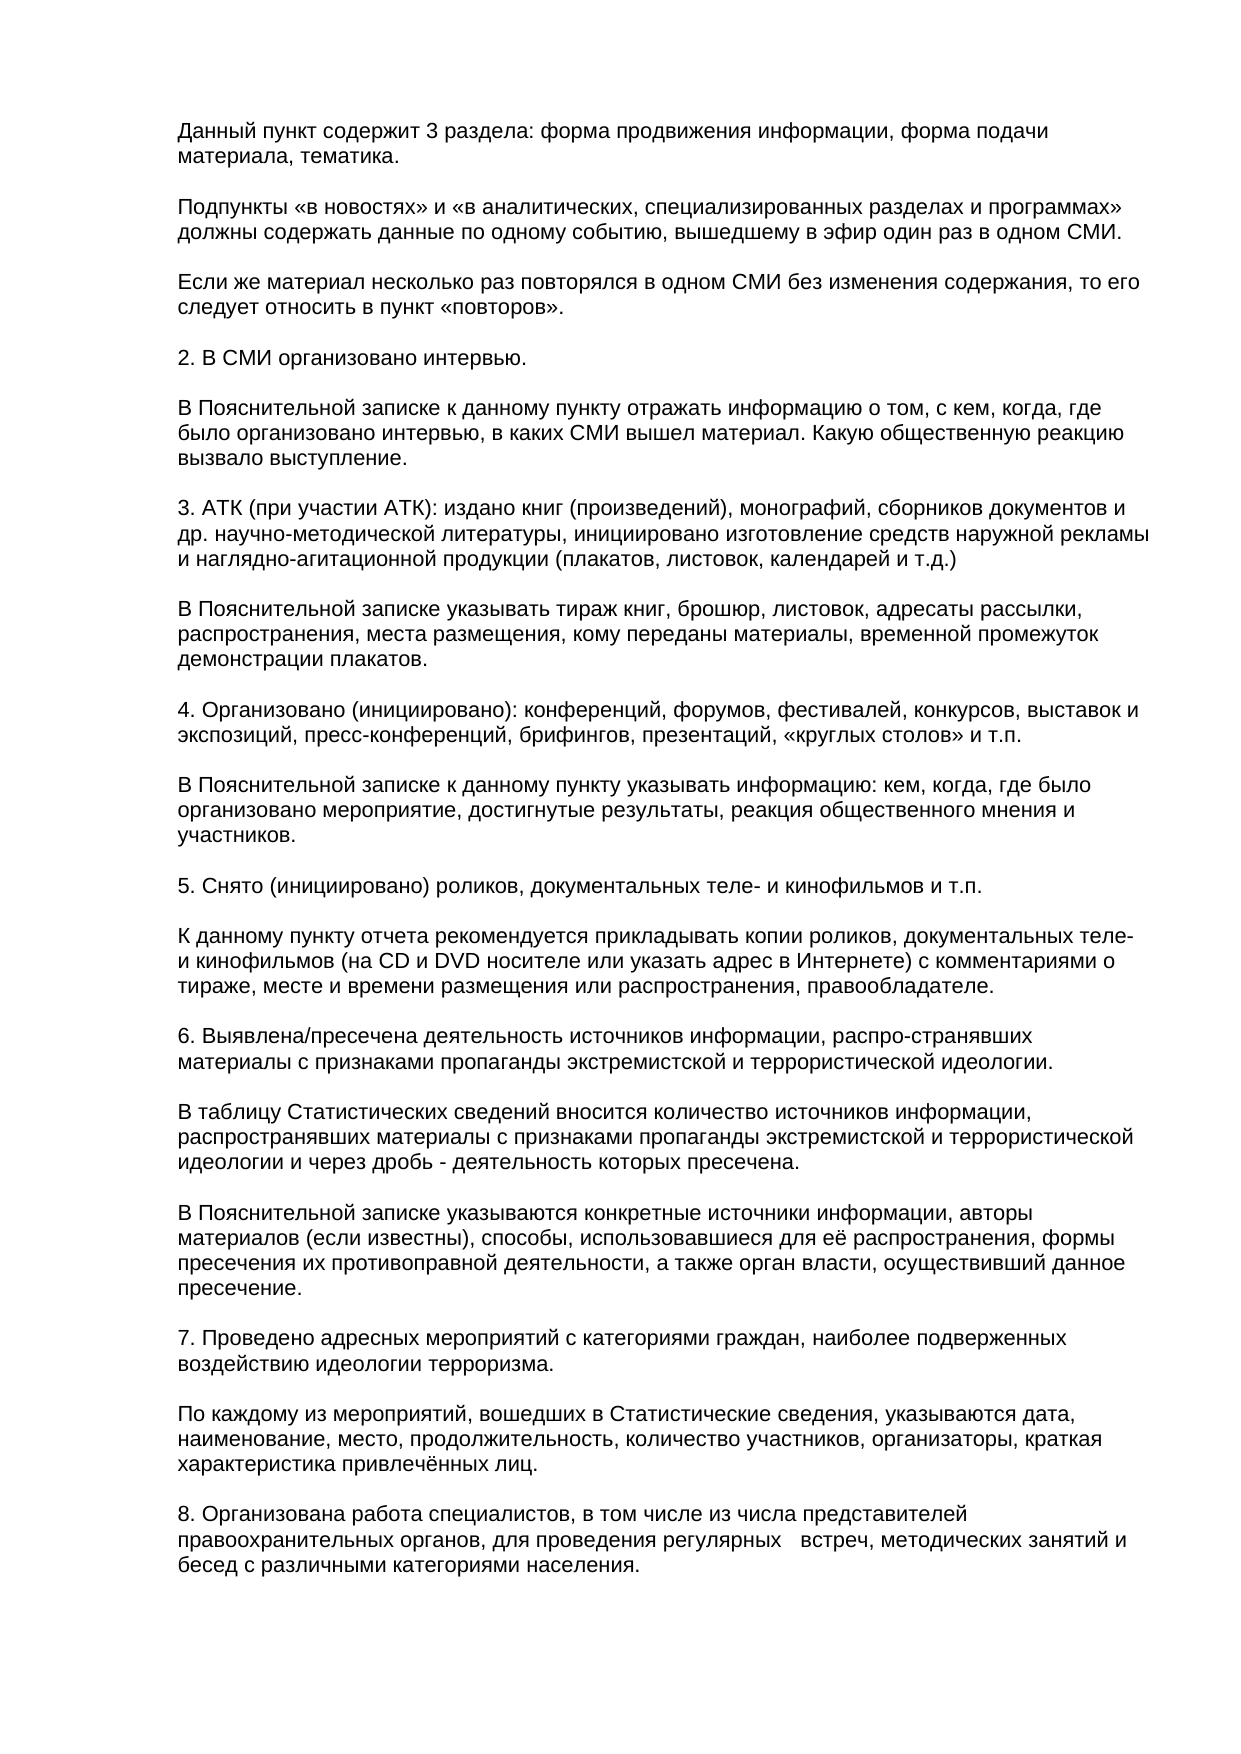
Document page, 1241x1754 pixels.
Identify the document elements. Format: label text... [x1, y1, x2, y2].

text 2. В СМИ организовано интервью. [177, 344, 1152, 369]
text Если же материал несколько раз повторялся в одном СМИ без изменения содержания, то его следует относить в пункт «повторов». [177, 269, 1152, 319]
text К данному пункту отчета рекомендуется прикладывать копии роликов, документальных теле- и кинофильмов (на CD и DVD носителе или указать адрес в Интернете) с комментариями о тираже, месте и времени размещения или распространения, правообладателе. [177, 923, 1152, 998]
text 8. Организована работа специалистов, в том числе из числа представителей правоохранительных органов, для проведения регулярных встреч, методических занятий и бесед с различными категориями населения. [177, 1501, 1152, 1577]
text В Пояснительной записке указывать тираж книг, брошюр, листовок, адресаты рассылки, распространения, места размещения, кому переданы материалы, временной промежуток демонстрации плакатов. [177, 596, 1152, 671]
text 4. Организовано (инициировано): конференций, форумов, фестивалей, конкурсов, выставок и экспозиций, пресс-конференций, брифингов, презентаций, «круглых столов» и т.п. [177, 696, 1152, 747]
text В Пояснительной записке к данному пункту указывать информацию: кем, когда, где было организовано мероприятие, достигнутые результаты, реакция общественного мнения и участников. [177, 772, 1152, 847]
text 5. Снято (инициировано) роликов, документальных теле- и кинофильмов и т.п. [177, 872, 1152, 898]
text 6. Выявлена/пресечена деятельность источников информации, распро-странявших материалы с признаками пропаганды экстремистской и террористической идеологии. [177, 1023, 1152, 1074]
text В таблицу Статистических сведений вносится количество источников информации, распространявших материалы с признаками пропаганды экстремистской и террористической идеологии и через дробь - деятельность которых пресечена. [177, 1099, 1152, 1174]
text По каждому из мероприятий, вошедших в Статистические сведения, указываются дата, наименование, место, продолжительность, количество участников, организаторы, краткая характеристика привлечённых лиц. [177, 1401, 1152, 1476]
text В Пояснительной записке указываются конкретные источники информации, авторы материалов (если известны), способы, использовавшиеся для её распространения, формы пресечения их противоправной деятельности, а также орган власти, осуществивший данное пресечение. [177, 1199, 1152, 1300]
text 7. Проведено адресных мероприятий с категориями граждан, наиболее подверженных воздействию идеологии терроризма. [177, 1325, 1152, 1376]
text 3. АТК (при участии АТК): издано книг (произведений), монографий, сборников документов и др. научно-методической литературы, инициировано изготовление средств наружной рекламы и наглядно-агитационной продукции (плакатов, листовок, календарей и т.д.) [177, 495, 1152, 571]
text Подпункты «в новостях» и «в аналитических, специализированных разделах и программах» должны содержать данные по одному событию, вышедшему в эфир один раз в одном СМИ. [177, 193, 1152, 244]
text В Пояснительной записке к данному пункту отражать информацию о том, с кем, когда, где было организовано интервью, в каких СМИ вышел материал. Какую общественную реакцию вызвало выступление. [177, 394, 1152, 470]
text Данный пункт содержит 3 раздела: форма продвижения информации, форма подачи материала, тематика. [177, 118, 1152, 168]
